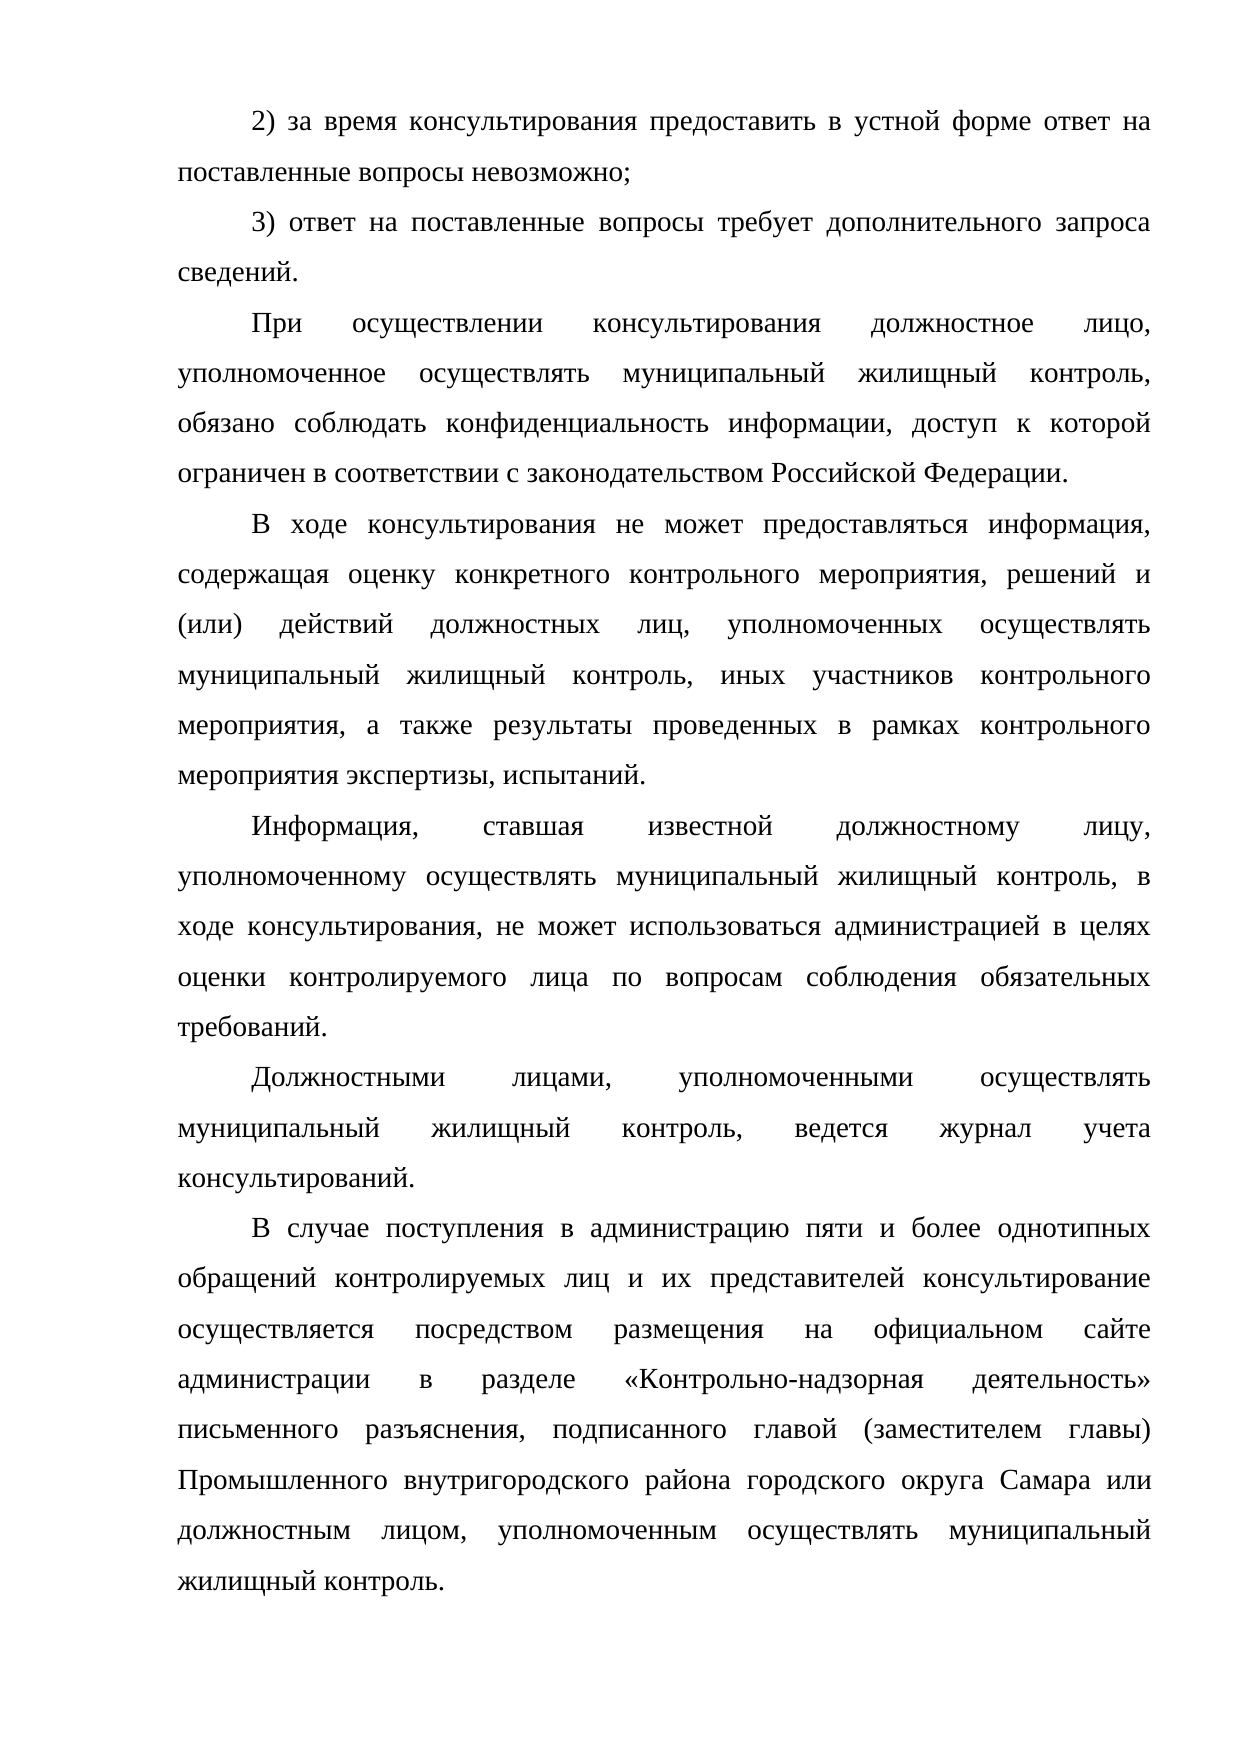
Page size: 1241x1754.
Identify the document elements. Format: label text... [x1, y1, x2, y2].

text В случае поступления в администрацию пяти и более однотипных обращений контролируемых лиц и их представителей консультирование осуществляется посредством размещения на официальном сайте администрации в разделе «Контрольно-надзорная деятельность» письменного разъяснения, подписанного главой (заместителем главы) Промышленного внутригородского района городского округа Самара или должностным лицом, уполномоченным осуществлять муниципальный жилищный контроль. [177, 1210, 1152, 1596]
text В ходе консультирования не может предоставляться информация, содержащая оценку конкретного контрольного мероприятия, решений и (или) действий должностных лиц, уполномоченных осуществлять муниципальный жилищный контроль, иных участников контрольного мероприятия, а также результаты проведенных в рамках контрольного мероприятия экспертизы, испытаний. [177, 506, 1152, 791]
text 2) за время консультирования предоставить в устной форме ответ на поставленные вопросы невозможно; [177, 103, 1152, 187]
text Информация, ставшая известной должностному лицу, уполномоченному осуществлять муниципальный жилищный контроль, в ходе консультирования, не может использоваться администрацией в целях оценки контролируемого лица по вопросам соблюдения обязательных требований. [177, 808, 1152, 1043]
text При осуществлении консультирования должностное лицо, уполномоченное осуществлять муниципальный жилищный контроль, обязано соблюдать конфиденциальность информации, доступ к которой ограничен в соответствии с законодательством Российской Федерации. [177, 305, 1152, 489]
text Должностными лицами, уполномоченными осуществлять муниципальный жилищный контроль, ведется журнал учета консультирований. [177, 1059, 1152, 1193]
text 3) ответ на поставленные вопросы требует дополнительного запроса сведений. [177, 204, 1152, 288]
